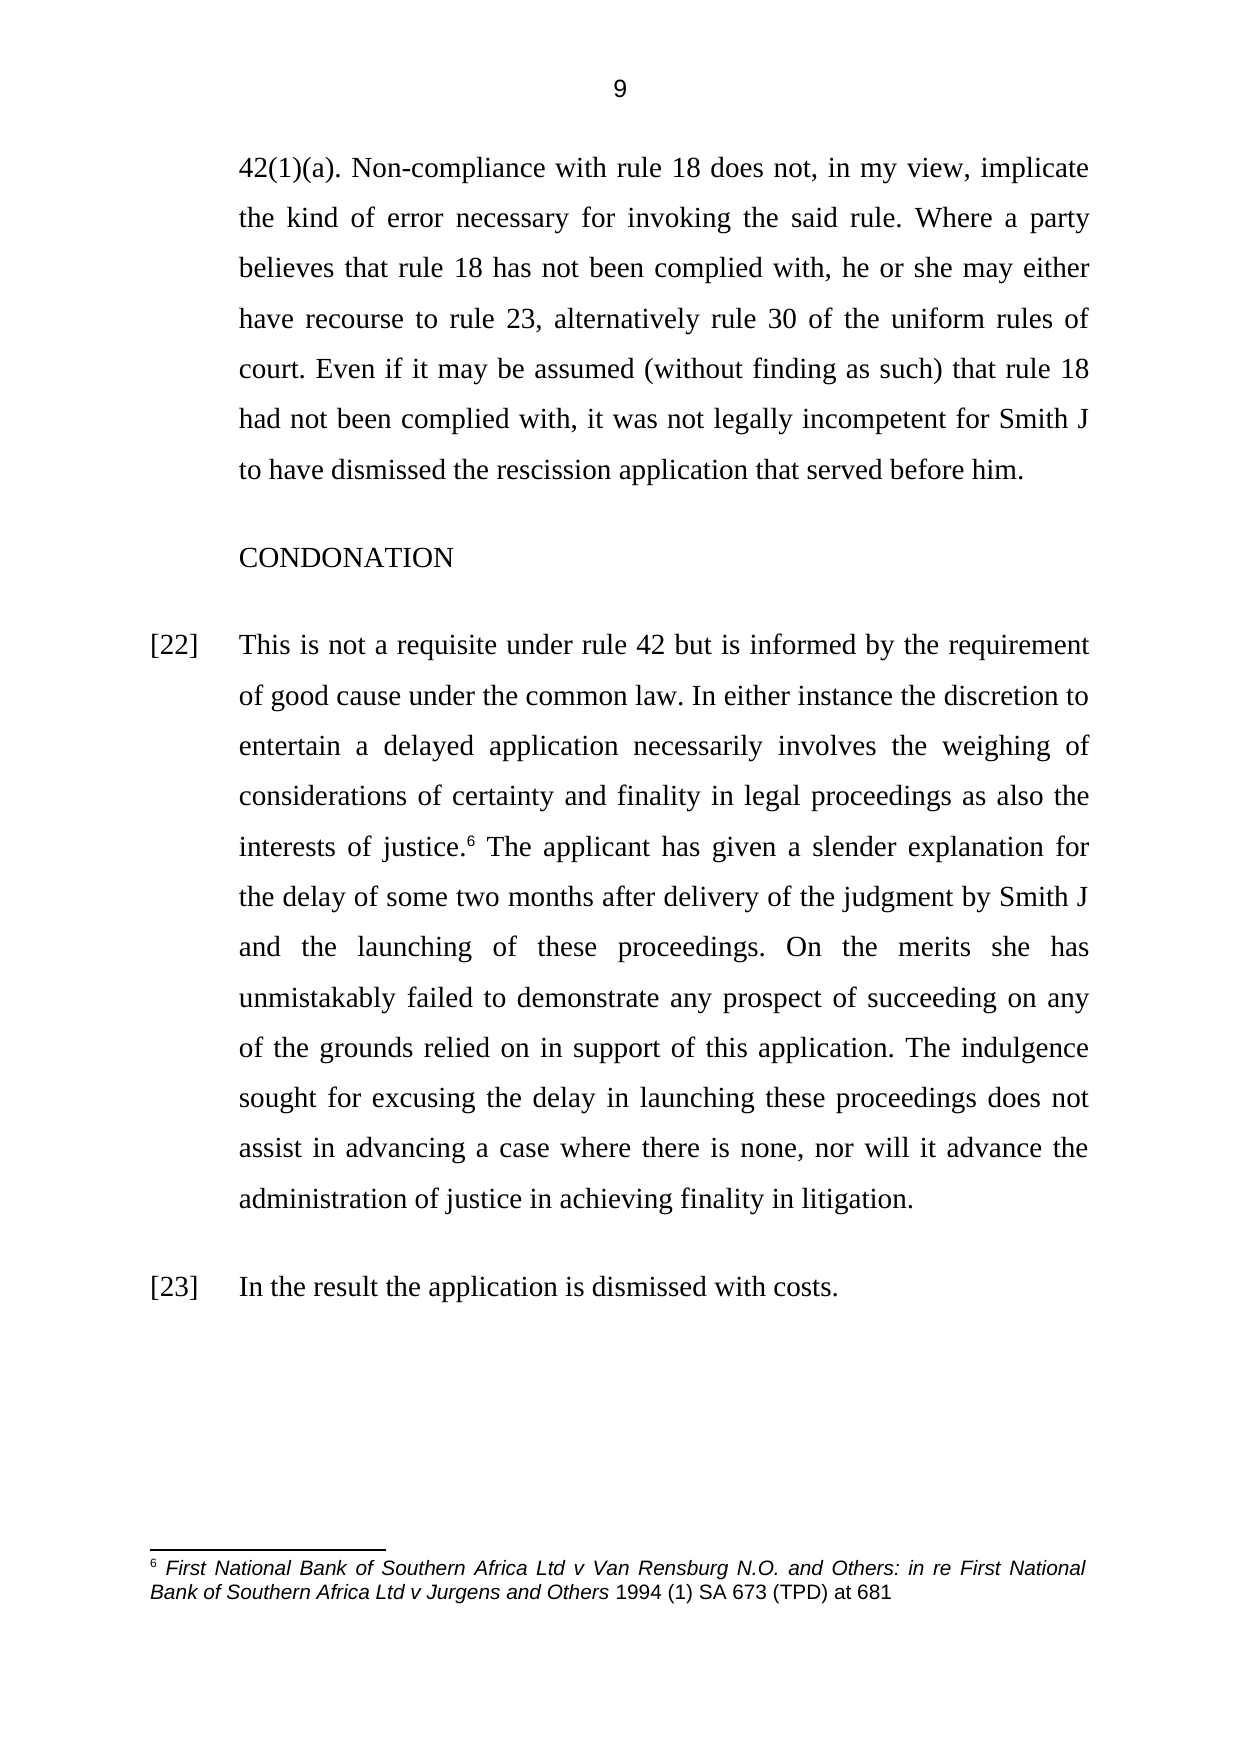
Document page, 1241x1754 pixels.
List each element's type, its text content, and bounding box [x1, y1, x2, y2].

list [22] This is not a requisite under rule 42 but is informed by the requirement of good cause under the common law. In either instance the discretion to entertain a delayed application necessarily involves the weighing of considerations of certainty and finality in legal proceedings as also the interests of justice. The applicant has given a slender explanation for the delay of some two months after delivery of the judgment by Smith J and the launching of these proceedings. On the merits she has unmistakably failed to demonstrate any prospect of succeeding on any of the grounds relied on in support of this application. The indulgence sought for excusing the delay in launching these proceedings does not assist in advancing a case where there is none, nor will it advance the administration of justice in achieving finality in litigation. [150, 627, 1090, 1214]
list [150, 150, 1090, 485]
list CONDONATION [164, 540, 1090, 573]
list [23] In the result the application is dismissed with costs. [150, 1269, 1090, 1302]
